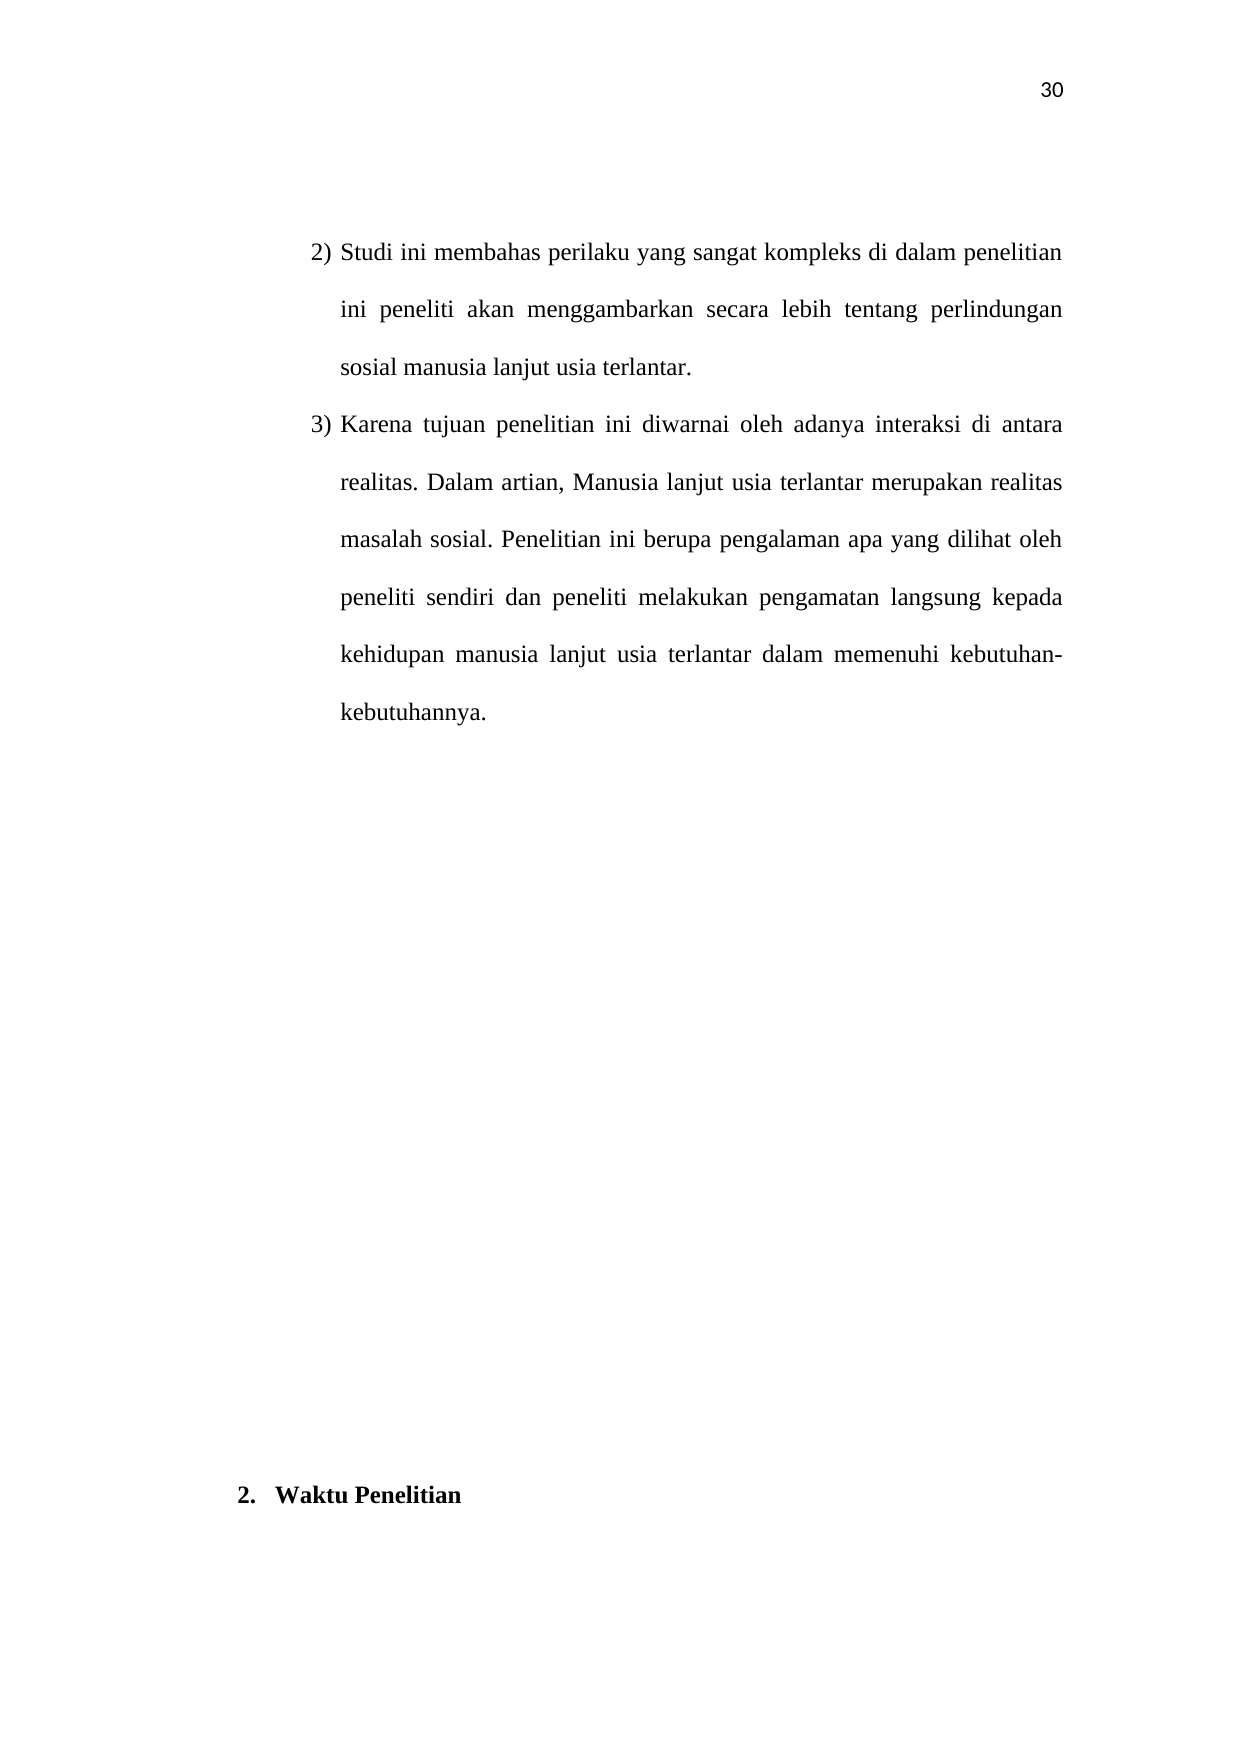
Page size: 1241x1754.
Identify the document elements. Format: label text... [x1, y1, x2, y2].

list Studi ini membahas perilaku yang sangat kompleks di dalam penelitian ini peneliti akan menggambarkan secara lebih tentang perlindungan sosial manusia lanjut usia terlantar. [311, 237, 1063, 381]
list Karena tujuan penelitian ini diwarnai oleh adanya interaksi di antara realitas. Dalam artian, Manusia lanjut usia terlantar merupakan realitas masalah sosial. Penelitian ini berupa pengalaman apa yang dilihat oleh peneliti sendiri dan peneliti melakukan pengamatan langsung kepada kehidupan manusia lanjut usia terlantar dalam memenuhi kebutuhan-kebutuhannya. [311, 409, 1063, 726]
list Waktu Penelitian [237, 1480, 1063, 1509]
